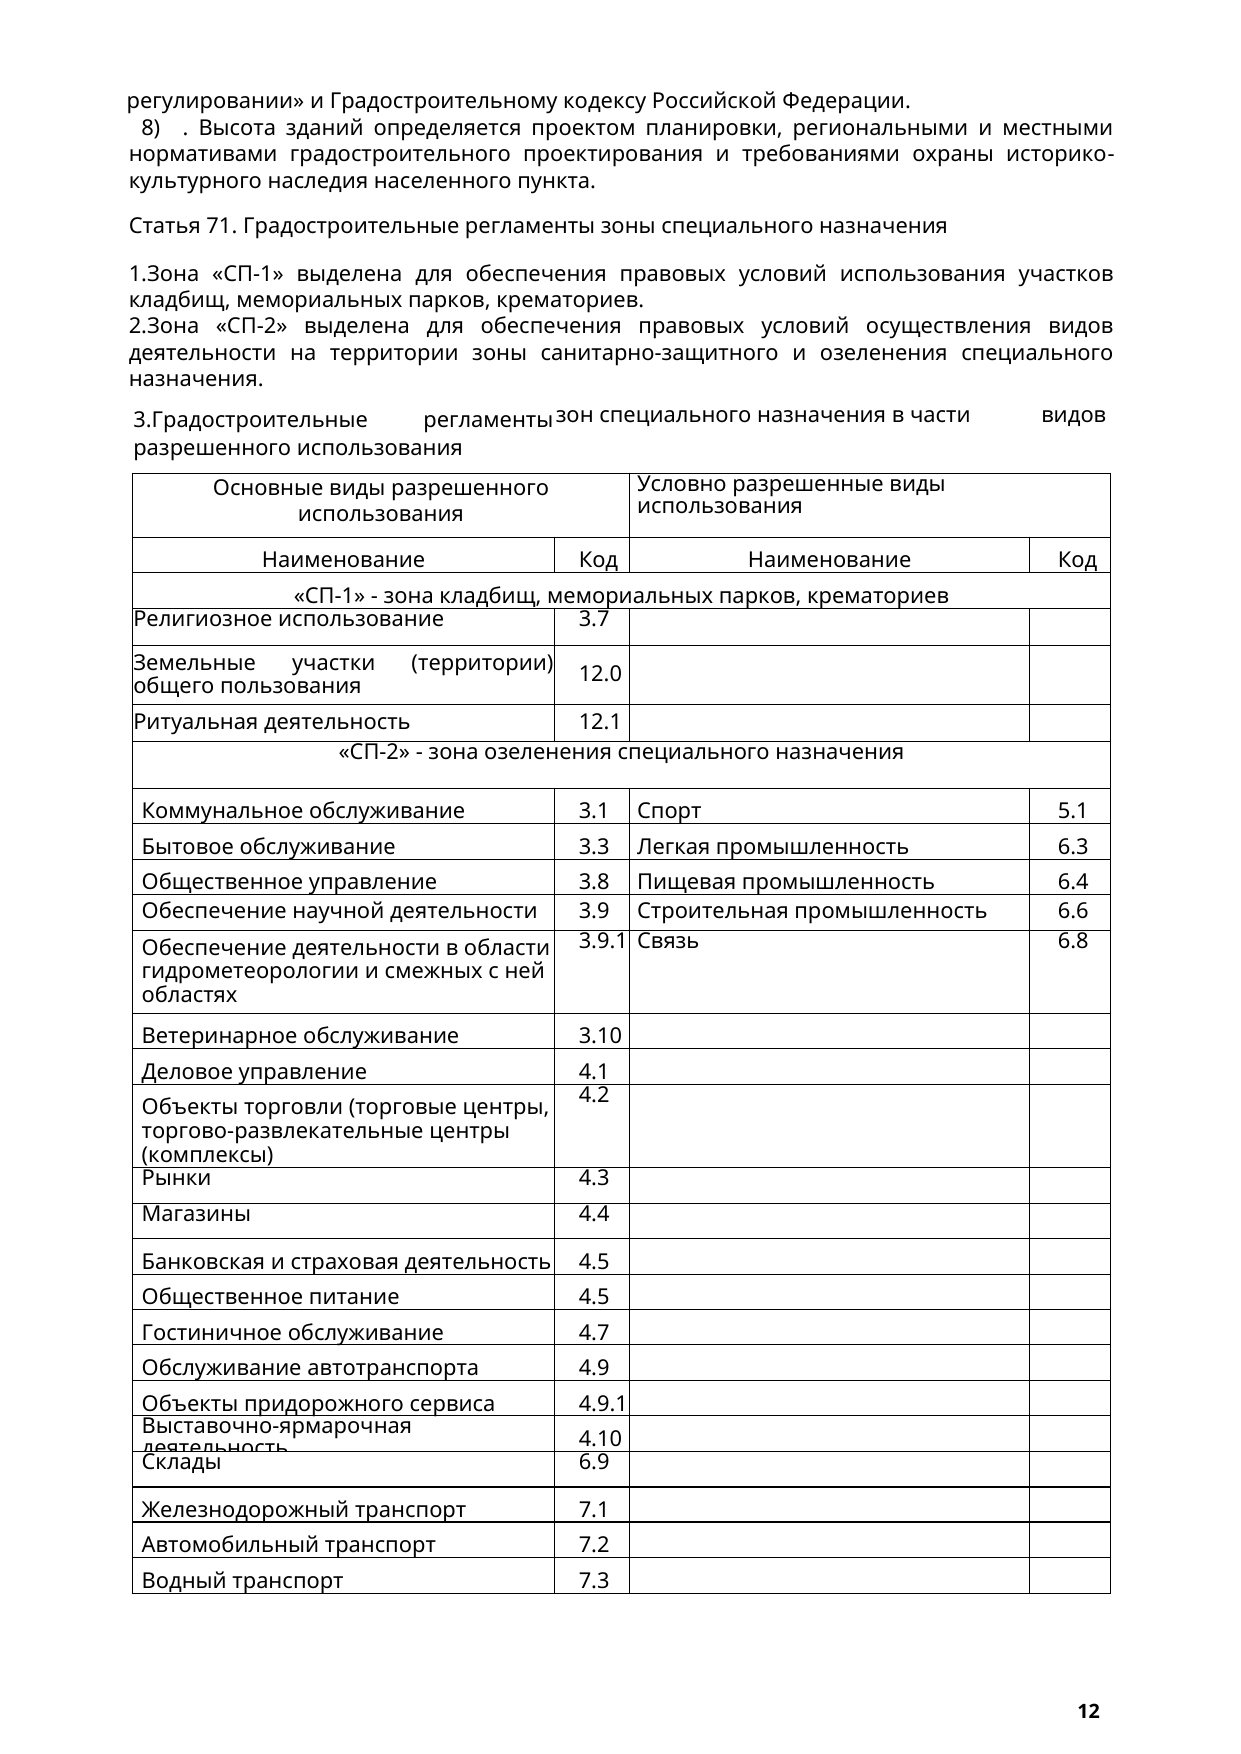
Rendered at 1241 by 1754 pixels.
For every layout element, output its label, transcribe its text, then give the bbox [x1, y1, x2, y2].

text 1.Зона «СП-1» выделена для обеспечения правовых условий использования участков кладбищ, мемориальных парков, крематориев. [128, 261, 1114, 313]
table_cell [1030, 609, 1110, 645]
table_cell [630, 1014, 1029, 1048]
table_cell Обеспечение деятельности в области гидрометеорологии и смежных с ней областях [133, 931, 554, 1013]
table_cell 5.1 [1030, 789, 1110, 823]
table_cell [630, 705, 1029, 741]
table_cell [630, 1523, 1029, 1557]
table_cell «СП-2» - зона озеленения специального назначения [133, 742, 1110, 788]
table_cell Спорт [630, 789, 1029, 823]
table_cell [1030, 1558, 1110, 1592]
table_cell Основные виды разрешенного использования [133, 474, 629, 537]
table_cell Наименование [630, 538, 1029, 572]
table_cell [1030, 646, 1110, 704]
table_cell 7.2 [555, 1523, 629, 1557]
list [126, 88, 1116, 114]
table_header зон специального назначения в части [555, 405, 1029, 473]
table_cell [1030, 1416, 1110, 1451]
table_cell 4.5 [555, 1239, 629, 1274]
table_cell Строительная промышленность [630, 895, 1029, 930]
table_cell Выставочно-ярмарочная деятельность [133, 1416, 554, 1451]
table_cell 3.10 [555, 1014, 629, 1048]
table_cell 6.3 [1030, 824, 1110, 859]
table_cell 4.10 [555, 1416, 629, 1451]
table_cell Религиозное использование [133, 609, 554, 645]
table_cell Железнодорожный транспорт [133, 1488, 554, 1521]
table_cell 6.9 [555, 1452, 629, 1486]
table_cell 3.8 [555, 860, 629, 894]
table_cell Склады [133, 1452, 554, 1486]
table_cell [1030, 1488, 1110, 1521]
table_cell [1030, 1168, 1110, 1203]
table_cell Водный транспорт [133, 1558, 554, 1592]
table_cell [630, 1049, 1029, 1084]
table_cell [630, 646, 1029, 704]
table_cell [1030, 1523, 1110, 1557]
table_cell 3.1 [555, 789, 629, 823]
table_cell 6.4 [1030, 860, 1110, 894]
table_cell Ритуальная деятельность [133, 705, 554, 741]
table_cell «СП-1» - зона кладбищ, мемориальных парков, крематориев [133, 573, 1110, 608]
table_cell Деловое управление [133, 1049, 554, 1084]
table_cell Пищевая промышленность [630, 860, 1029, 894]
table_cell Обеспечение научной деятельности [133, 895, 554, 930]
table_cell [630, 1085, 1029, 1167]
table_cell 6.8 [1030, 931, 1110, 1013]
table_cell 6.6 [1030, 895, 1110, 930]
table_cell Код [555, 538, 629, 572]
table_cell Связь [630, 931, 1029, 1013]
table_cell [630, 1310, 1029, 1344]
table_header 3.Градостроительные регламенты разрешенного использования [132, 405, 554, 473]
table_cell Автомобильный транспорт [133, 1523, 554, 1557]
table_cell 12.1 [555, 705, 629, 741]
table_cell 3.9.1 [555, 931, 629, 1013]
table_cell Объекты торговли (торговые центры, торгово-развлекательные центры (комплексы) [133, 1085, 554, 1167]
table_cell Банковская и страховая деятельность [133, 1239, 554, 1274]
table_cell [1030, 705, 1110, 741]
table_cell 7.3 [555, 1558, 629, 1592]
table_cell Объекты придорожного сервиса [133, 1381, 554, 1415]
table_cell Гостиничное обслуживание [133, 1310, 554, 1344]
table_cell Наименование [133, 538, 554, 572]
table_cell [630, 1416, 1029, 1451]
table_cell [630, 609, 1029, 645]
table_cell 12.0 [555, 646, 629, 704]
table_cell Обслуживание автотранспорта [133, 1345, 554, 1380]
table_cell [1030, 1381, 1110, 1415]
table_cell Легкая промышленность [630, 824, 1029, 859]
table_cell Рынки [133, 1168, 554, 1203]
table_cell [630, 1168, 1029, 1203]
table_cell 3.7 [555, 609, 629, 645]
table_cell 4.5 [555, 1275, 629, 1309]
table_cell [630, 1204, 1029, 1238]
table_cell [1030, 1014, 1110, 1048]
list . Высота зданий определяется проектом планировки, региональными и местными нормативами градостроительного проектирования и требованиями охраны историкокультурного наследия населенного пункта. [128, 114, 1114, 193]
text Статья 71. Градостроительные регламенты зоны специального назначения [128, 216, 1118, 238]
table_cell Бытовое обслуживание [133, 824, 554, 859]
table_cell Земельные участки (территории) общего пользования [133, 646, 554, 704]
table_cell Общественное питание [133, 1275, 554, 1309]
table_cell [1030, 1085, 1110, 1167]
table_header видов [1030, 405, 1111, 473]
table_cell [630, 1239, 1029, 1274]
table_cell [630, 1488, 1029, 1521]
table_cell [1030, 1204, 1110, 1238]
table_cell [1030, 1275, 1110, 1309]
table_cell 4.1 [555, 1049, 629, 1084]
table_cell 3.9 [555, 895, 629, 930]
table_cell 7.1 [555, 1488, 629, 1521]
table_cell 4.9.1 [555, 1381, 629, 1415]
table_cell 4.3 [555, 1168, 629, 1203]
table_cell 4.9 [555, 1345, 629, 1380]
table_cell Условно разрешенные виды использования [630, 474, 1110, 537]
table_cell Код [1030, 538, 1110, 572]
table_cell [630, 1275, 1029, 1309]
table_cell Общественное управление [133, 860, 554, 894]
table_cell [630, 1381, 1029, 1415]
table_cell 4.2 [555, 1085, 629, 1167]
table_cell [1030, 1345, 1110, 1380]
table_cell [630, 1452, 1029, 1486]
table_cell [630, 1345, 1029, 1380]
table_cell [1030, 1239, 1110, 1274]
table_cell Коммунальное обслуживание [133, 789, 554, 823]
table_cell [1030, 1310, 1110, 1344]
table_cell 3.3 [555, 824, 629, 859]
text 2.Зона «СП-2» выделена для обеспечения правовых условий осуществления видов деятельности на территории зоны санитарно-защитного и озеленения специального назначения. [128, 313, 1114, 391]
table_cell Ветеринарное обслуживание [133, 1014, 554, 1048]
table_cell 4.7 [555, 1310, 629, 1344]
table_cell [630, 1558, 1029, 1592]
table_cell [1030, 1452, 1110, 1486]
table_cell 4.4 [555, 1204, 629, 1238]
table_cell Магазины [133, 1204, 554, 1238]
table_cell [1030, 1049, 1110, 1084]
